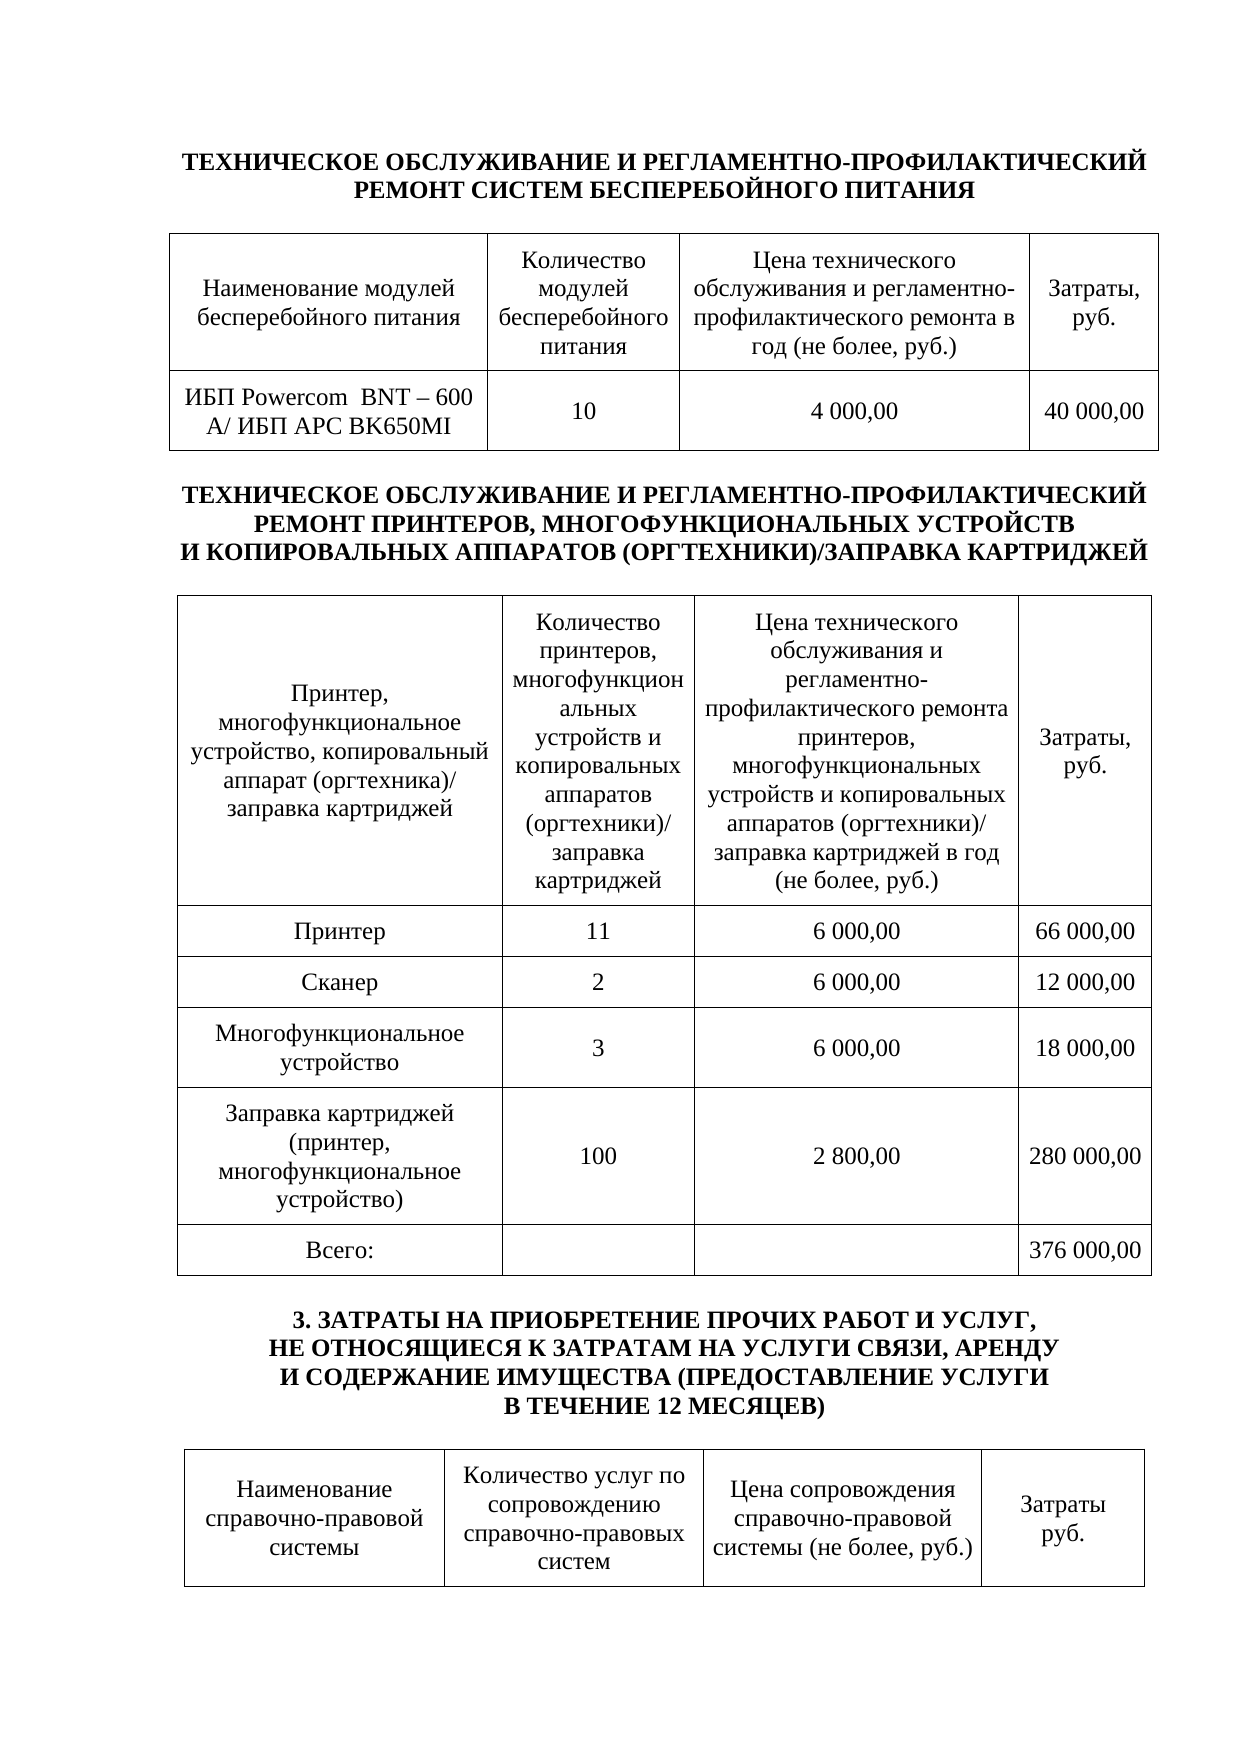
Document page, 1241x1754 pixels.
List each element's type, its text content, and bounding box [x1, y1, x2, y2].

table_header Затраты, руб. [1030, 234, 1158, 370]
table_cell 11 [503, 906, 694, 956]
table_header Наименование модулей бесперебойного питания [170, 234, 487, 370]
title ТЕХНИЧЕСКОЕ ОБСЛУЖИВАНИЕ И РЕГЛАМЕНТНО-ПРОФИЛАКТИЧЕСКИЙ [177, 147, 1152, 176]
title И КОПИРОВАЛЬНЫХ АППАРАТОВ (ОРГТЕХНИКИ)/ЗАПРАВКА КАРТРИДЖЕЙ [177, 537, 1152, 566]
table_cell 376 000,00 [1019, 1225, 1151, 1275]
table_header Затраты, руб. [1019, 596, 1151, 905]
title РЕМОНТ ПРИНТЕРОВ, МНОГОФУНКЦИОНАЛЬНЫХ УСТРОЙСТВ [177, 509, 1152, 537]
table_cell 66 000,00 [1019, 906, 1151, 956]
table_header Количество услуг по сопровождению справочно-правовых систем [445, 1450, 703, 1586]
table_cell 6 000,00 [695, 906, 1018, 956]
table_header Принтер, многофункциональное устройство, копировальный аппарат (оргтехника)/ заправка картриджей [178, 596, 502, 905]
title НЕ ОТНОСЯЩИЕСЯ К ЗАТРАТАМ НА УСЛУГИ СВЯЗИ, АРЕНДУ [177, 1333, 1152, 1362]
table_cell 12 000,00 [1019, 957, 1151, 1007]
table_header Затраты руб. [982, 1450, 1144, 1586]
table_cell Всего: [178, 1225, 502, 1275]
table_cell 10 [488, 371, 679, 450]
table_cell 2 [503, 957, 694, 1007]
table_cell 18 000,00 [1019, 1008, 1151, 1087]
table_cell 6 000,00 [695, 1008, 1018, 1087]
title РЕМОНТ СИСТЕМ БЕСПЕРЕБОЙНОГО ПИТАНИЯ [177, 176, 1152, 204]
title В ТЕЧЕНИЕ 12 МЕСЯЦЕВ) [177, 1391, 1152, 1420]
table_header Цена технического обслуживания и регламентно-профилактического ремонта в год (не более, руб.) [680, 234, 1029, 370]
table_cell 280 000,00 [1019, 1088, 1151, 1224]
table_header Цена технического обслуживания и регламентно-профилактического ремонта принтеров, многофункциональных устройств и копировальных аппаратов (оргтехники)/ заправка картриджей в год (не более, руб.) [695, 596, 1018, 905]
table_cell 6 000,00 [695, 957, 1018, 1007]
table_cell Сканер [178, 957, 502, 1007]
title 3. ЗАТРАТЫ НА ПРИОБРЕТЕНИЕ ПРОЧИХ РАБОТ И УСЛУГ, [177, 1305, 1152, 1333]
table_header Количество модулей бесперебойного питания [488, 234, 679, 370]
title ТЕХНИЧЕСКОЕ ОБСЛУЖИВАНИЕ И РЕГЛАМЕНТНО-ПРОФИЛАКТИЧЕСКИЙ [177, 480, 1152, 509]
table_cell [695, 1225, 1018, 1275]
table_cell 3 [503, 1008, 694, 1087]
table_cell 2 800,00 [695, 1088, 1018, 1224]
table_cell ИБП Powercom BNT – 600 A/ ИБП APC BK650MI [170, 371, 487, 450]
table_cell Принтер [178, 906, 502, 956]
table_cell 40 000,00 [1030, 371, 1158, 450]
table_header Цена сопровождения справочно-правовой системы (не более, руб.) [704, 1450, 981, 1586]
table_cell Многофункциональное устройство [178, 1008, 502, 1087]
table_header Количество принтеров, многофункциональных устройств и копировальных аппаратов (оргтехники)/ заправка картриджей [503, 596, 694, 905]
table_cell Заправка картриджей (принтер, многофункциональное устройство) [178, 1088, 502, 1224]
table_cell 100 [503, 1088, 694, 1224]
table_header Наименование справочно-правовой системы [185, 1450, 444, 1586]
title И СОДЕРЖАНИЕ ИМУЩЕСТВА (ПРЕДОСТАВЛЕНИЕ УСЛУГИ [177, 1362, 1152, 1391]
table_cell 4 000,00 [680, 371, 1029, 450]
table_cell [503, 1225, 694, 1275]
